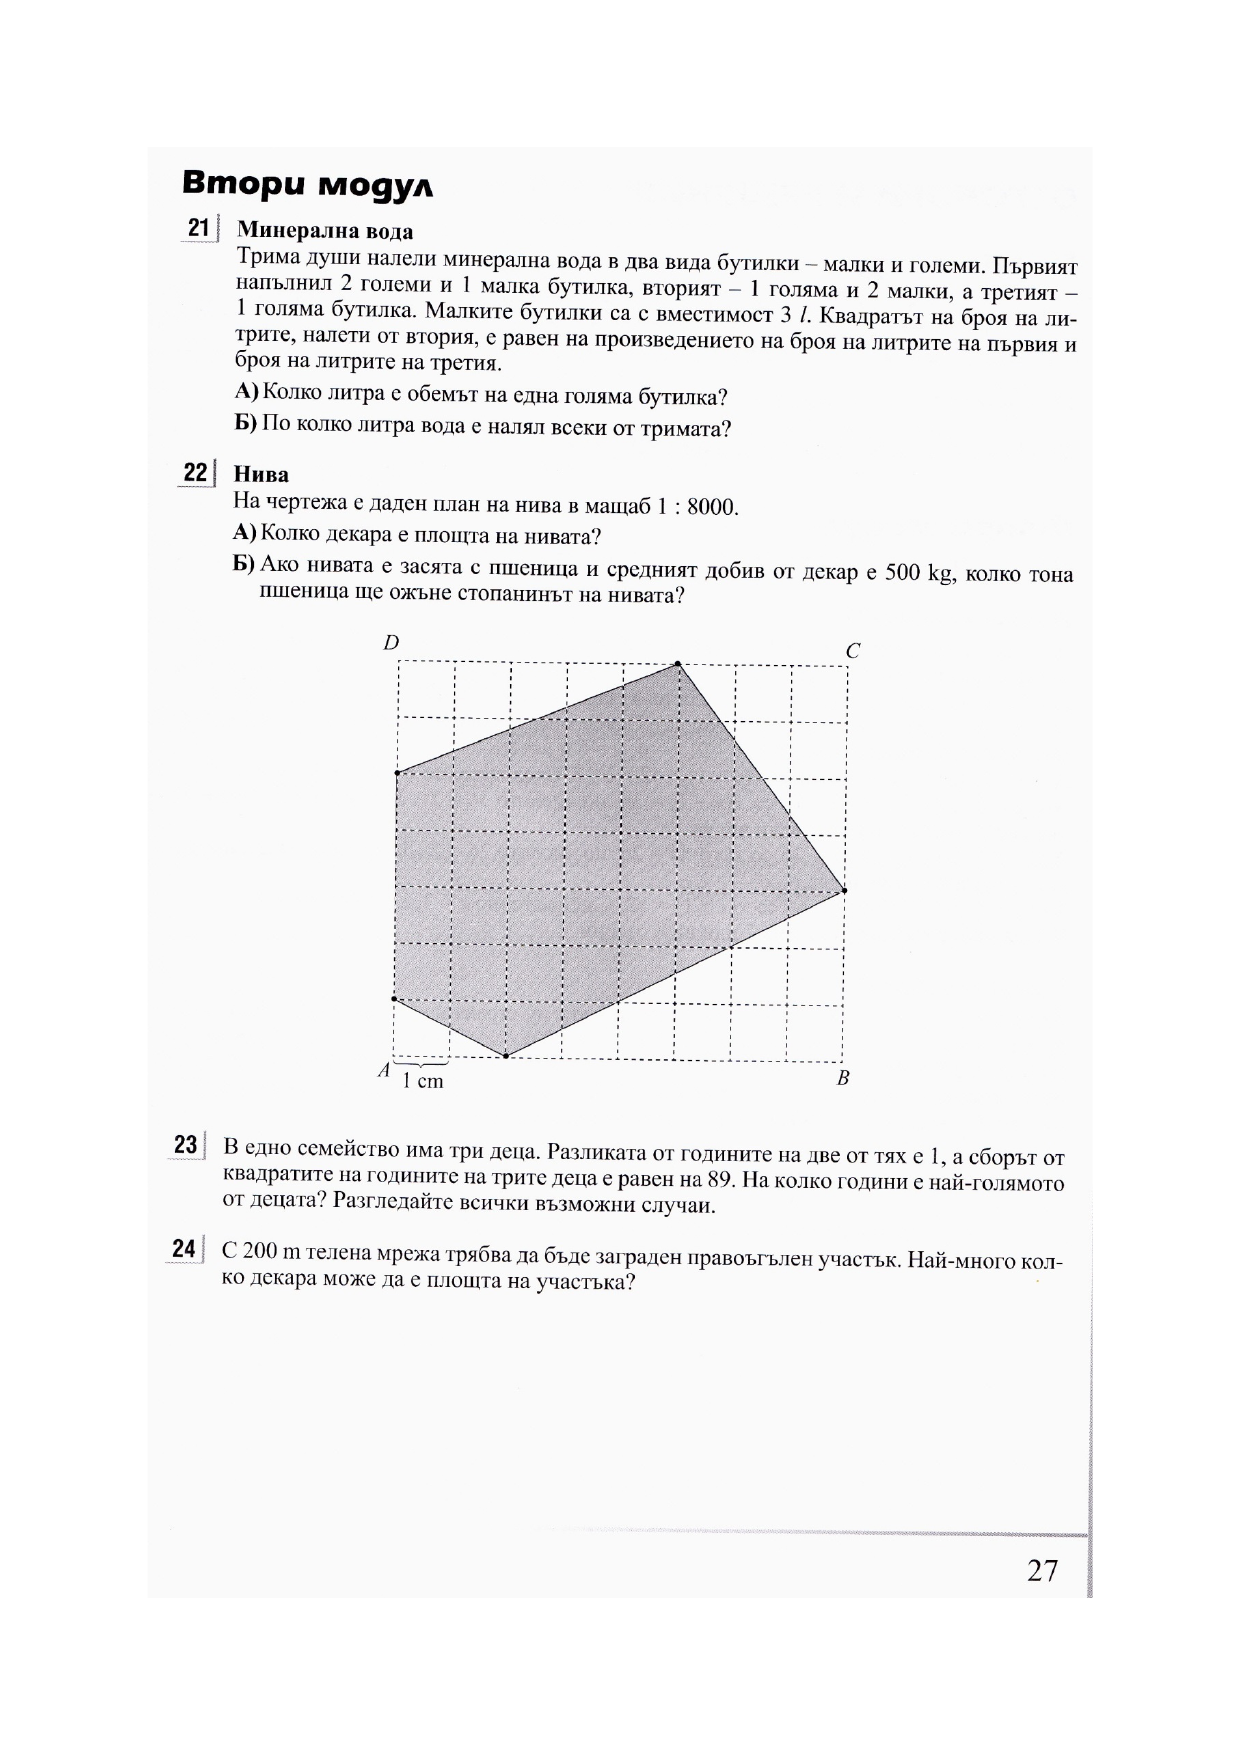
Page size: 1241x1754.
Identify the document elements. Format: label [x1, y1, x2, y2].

picture [147, 147, 1093, 1598]
